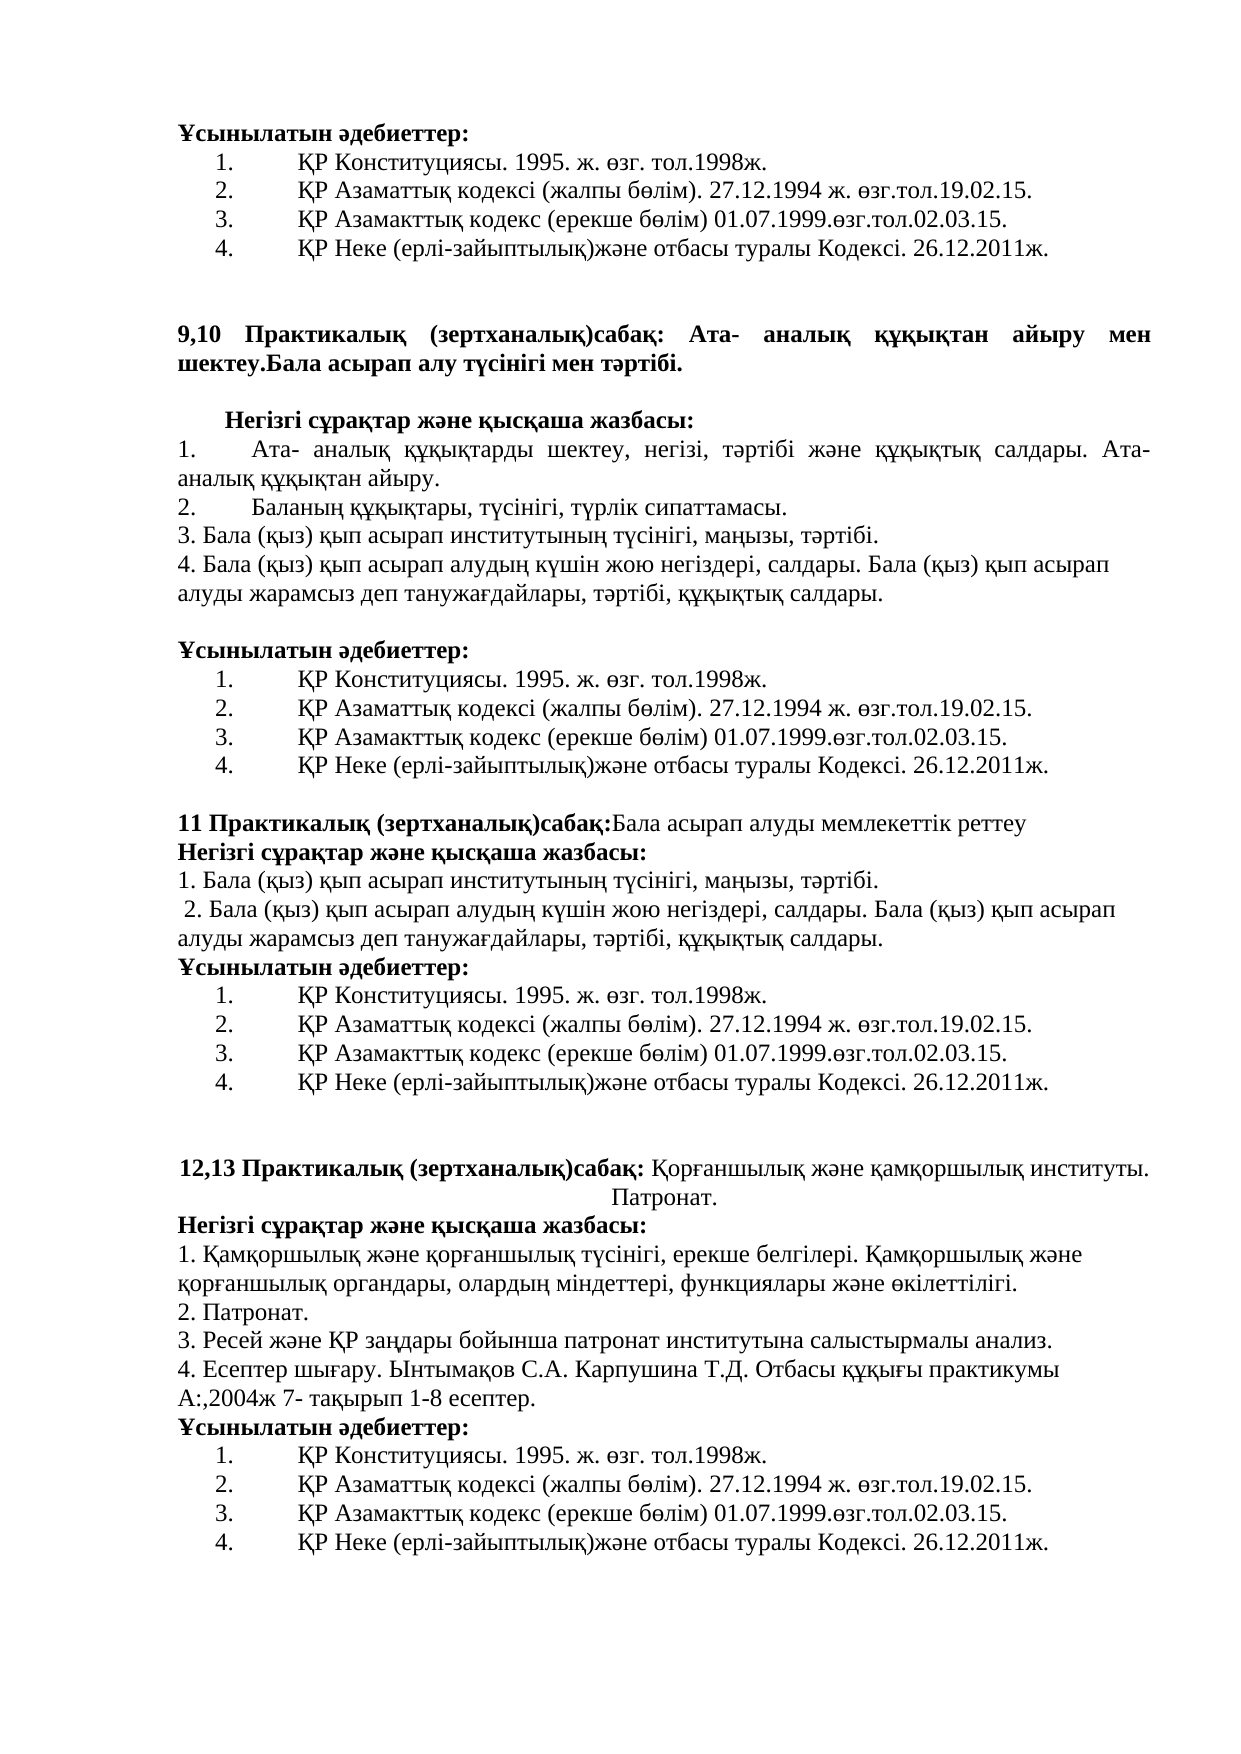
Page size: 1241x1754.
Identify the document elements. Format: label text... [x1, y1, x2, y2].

list ҚР Азаматтық кодексі (жалпы бөлім). 27.12.1994 ж. өзг.тол.19.02.15. [215, 1009, 1152, 1038]
text 3. Ресей және ҚР заңдары бойынша патронат институтына салыстырмалы анализ. [177, 1326, 1152, 1354]
list ҚР Азаматтық кодексі (жалпы бөлім). 27.12.1994 ж. өзг.тол.19.02.15. [215, 176, 1152, 204]
list ҚР Азаматтық кодексі (жалпы бөлім). 27.12.1994 ж. өзг.тол.19.02.15. [215, 1469, 1152, 1498]
text 9,10 Практикалық (зертханалық)сабақ: Ата- аналық құқықтан айыру мен шектеу.Бала асырап алу түсінігі мен тәртібі. [177, 319, 1152, 377]
text 1. Ата- аналық құқықтарды шектеу, негізі, тәртібі және құқықтық салдары. Ата-аналық құқықтан айыру. [177, 434, 1152, 492]
list ҚР Неке (ерлі-зайыптылық)және отбасы туралы Кодексі. 26.12.2011ж. [215, 233, 1152, 262]
text 2. Баланың құқықтары, түсінігі, түрлік сипаттамасы. [177, 492, 1152, 521]
list ҚР Азамакттық кодекс (ерекше бөлім) 01.07.1999.өзг.тол.02.03.15. [215, 722, 1152, 751]
text Ұсынылатын әдебиеттер: [177, 1412, 1152, 1441]
text 1. Бала (қыз) қып асырап институтының түсінігі, маңызы, тәртібі. [177, 866, 1152, 894]
list ҚР Неке (ерлі-зайыптылық)және отбасы туралы Кодексі. 26.12.2011ж. [215, 1067, 1152, 1096]
text 11 Практикалық (зертханалық)сабақ:Бала асырап алуды мемлекеттік реттеу [177, 808, 1152, 837]
list ҚР Азамакттық кодекс (ерекше бөлім) 01.07.1999.өзг.тол.02.03.15. [215, 204, 1152, 233]
text 2. Патронат. [177, 1297, 1152, 1326]
text 2. Бала (қыз) қып асырап алудың күшін жою негіздері, салдары. Бала (қыз) қып асырап алуды жарамсыз деп танужағдайлары, тәртібі, құқықтық салдары. [177, 894, 1152, 952]
text 4. Бала (қыз) қып асырап алудың күшін жою негіздері, салдары. Бала (қыз) қып асырап алуды жарамсыз деп танужағдайлары, тәртібі, құқықтық салдары. [177, 549, 1152, 607]
list ҚР Конституциясы. 1995. ж. өзг. тол.1998ж. [215, 147, 1152, 176]
list ҚР Конституциясы. 1995. ж. өзг. тол.1998ж. [215, 664, 1152, 693]
text Ұсынылатын әдебиеттер: [177, 952, 1152, 981]
text Ұсынылатын әдебиеттер: [177, 636, 1152, 664]
text Ұсынылатын әдебиеттер: [177, 118, 1152, 147]
text 1. Қамқоршылық және қорғаншылық түсінігі, ерекше белгілері. Қамқоршылық және қорғаншылық органдары, олардың міндеттері, функциялары және өкілеттілігі. [177, 1239, 1152, 1297]
text Негізгі сұрақтар және қысқаша жазбасы: [177, 837, 1152, 866]
list ҚР Неке (ерлі-зайыптылық)және отбасы туралы Кодексі. 26.12.2011ж. [215, 751, 1152, 779]
text 4. Есептер шығару. Ынтымақов С.А. Карпушина Т.Д. Отбасы құқығы практикумы А:,2004ж 7- тақырып 1-8 есептер. [177, 1354, 1152, 1412]
list ҚР Азаматтық кодексі (жалпы бөлім). 27.12.1994 ж. өзг.тол.19.02.15. [215, 693, 1152, 722]
list ҚР Азамакттық кодекс (ерекше бөлім) 01.07.1999.өзг.тол.02.03.15. [215, 1498, 1152, 1527]
text Негізгі сұрақтар және қысқаша жазбасы: [177, 406, 1152, 434]
text 3. Бала (қыз) қып асырап институтының түсінігі, маңызы, тәртібі. [177, 521, 1152, 549]
list ҚР Азамакттық кодекс (ерекше бөлім) 01.07.1999.өзг.тол.02.03.15. [215, 1038, 1152, 1067]
list ҚР Конституциясы. 1995. ж. өзг. тол.1998ж. [215, 1441, 1152, 1469]
list ҚР Конституциясы. 1995. ж. өзг. тол.1998ж. [215, 981, 1152, 1009]
text Негізгі сұрақтар және қысқаша жазбасы: [177, 1211, 1152, 1239]
list ҚР Неке (ерлі-зайыптылық)және отбасы туралы Кодексі. 26.12.2011ж. [215, 1527, 1152, 1556]
text 12,13 Практикалық (зертханалық)сабақ: Қорғаншылық және қамқоршылық институты. Патронат. [177, 1153, 1152, 1211]
